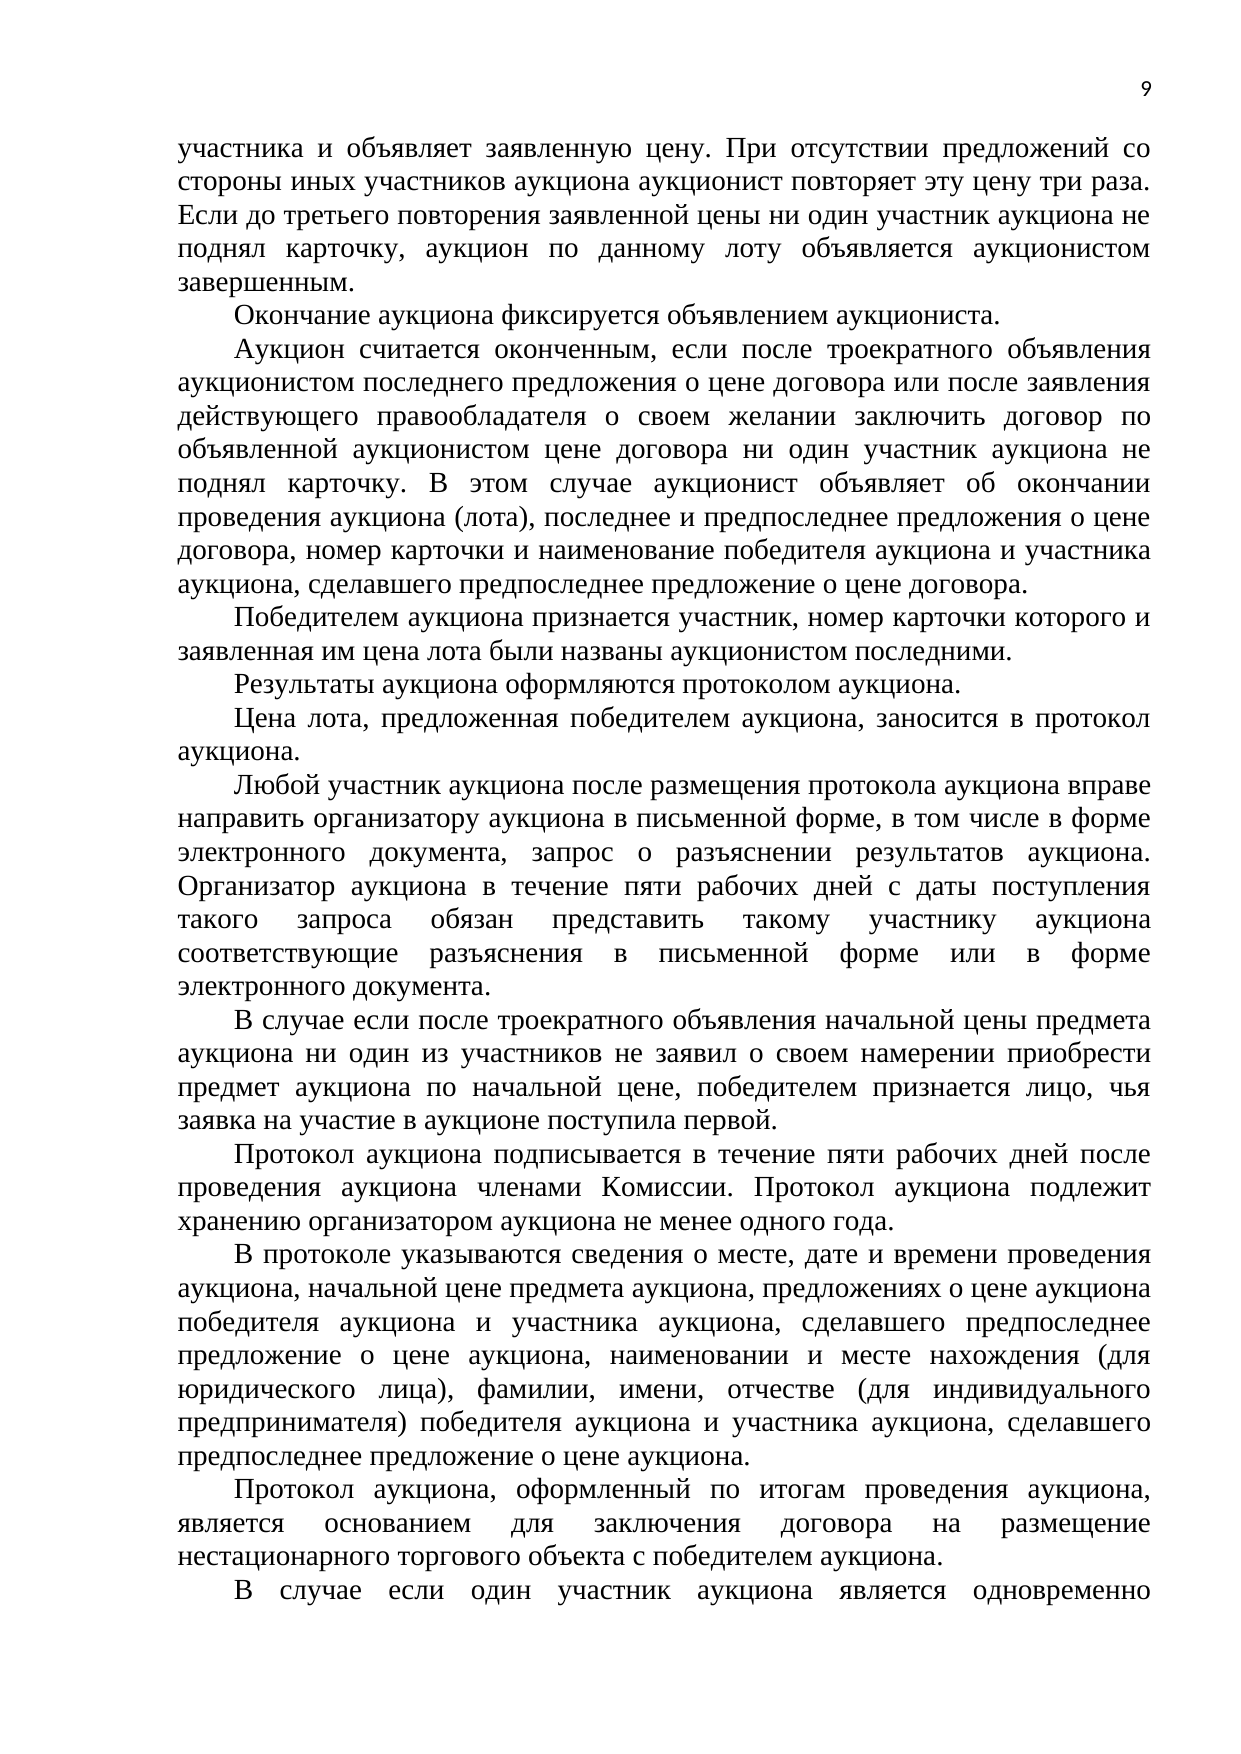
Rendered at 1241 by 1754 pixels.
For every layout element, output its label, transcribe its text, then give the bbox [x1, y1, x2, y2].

text Протокол аукциона подписывается в течение пяти рабочих дней после проведения аукциона членами Комиссии. Протокол аукциона подлежит хранению организатором аукциона не менее одного года. [177, 1136, 1152, 1237]
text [177, 1572, 1152, 1606]
text В случае если после троекратного объявления начальной цены предмета аукциона ни один из участников не заявил о своем намерении приобрести предмет аукциона по начальной цене, победителем признается лицо, чья заявка на участие в аукционе поступила первой. [177, 1002, 1152, 1136]
text Любой участник аукциона после размещения протокола аукциона вправе направить организатору аукциона в письменной форме, в том числе в форме электронного документа, запрос о разъяснении результатов аукциона. Организатор аукциона в течение пяти рабочих дней с даты поступления такого запроса обязан представить такому участнику аукциона соответствующие разъяснения в письменной форме или в форме электронного документа. [177, 767, 1152, 1002]
text Результаты аукциона оформляются протоколом аукциона. [177, 666, 1152, 700]
text Цена лота, предложенная победителем аукциона, заносится в протокол аукциона. [177, 700, 1152, 767]
text Аукцион считается оконченным, если после троекратного объявления аукционистом последнего предложения о цене договора или после заявления действующего правообладателя о своем желании заключить договор по объявленной аукционистом цене договора ни один участник аукциона не поднял карточку. В этом случае аукционист объявляет об окончании проведения аукциона (лота), последнее и предпоследнее предложения о цене договора, номер карточки и наименование победителя аукциона и участника аукциона, сделавшего предпоследнее предложение о цене договора. [177, 331, 1152, 599]
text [177, 130, 1152, 297]
text В протоколе указываются сведения о месте, дате и времени проведения аукциона, начальной цене предмета аукциона, предложениях о цене аукциона победителя аукциона и участника аукциона, сделавшего предпоследнее предложение о цене аукциона, наименовании и месте нахождения (для юридического лица), фамилии, имени, отчестве (для индивидуального предпринимателя) победителя аукциона и участника аукциона, сделавшего предпоследнее предложение о цене аукциона. [177, 1237, 1152, 1471]
text Окончание аукциона фиксируется объявлением аукциониста. [177, 297, 1152, 331]
text Победителем аукциона признается участник, номер карточки которого и заявленная им цена лота были названы аукционистом последними. [177, 599, 1152, 666]
text Протокол аукциона, оформленный по итогам проведения аукциона, является основанием для заключения договора на размещение нестационарного торгового объекта с победителем аукциона. [177, 1471, 1152, 1572]
